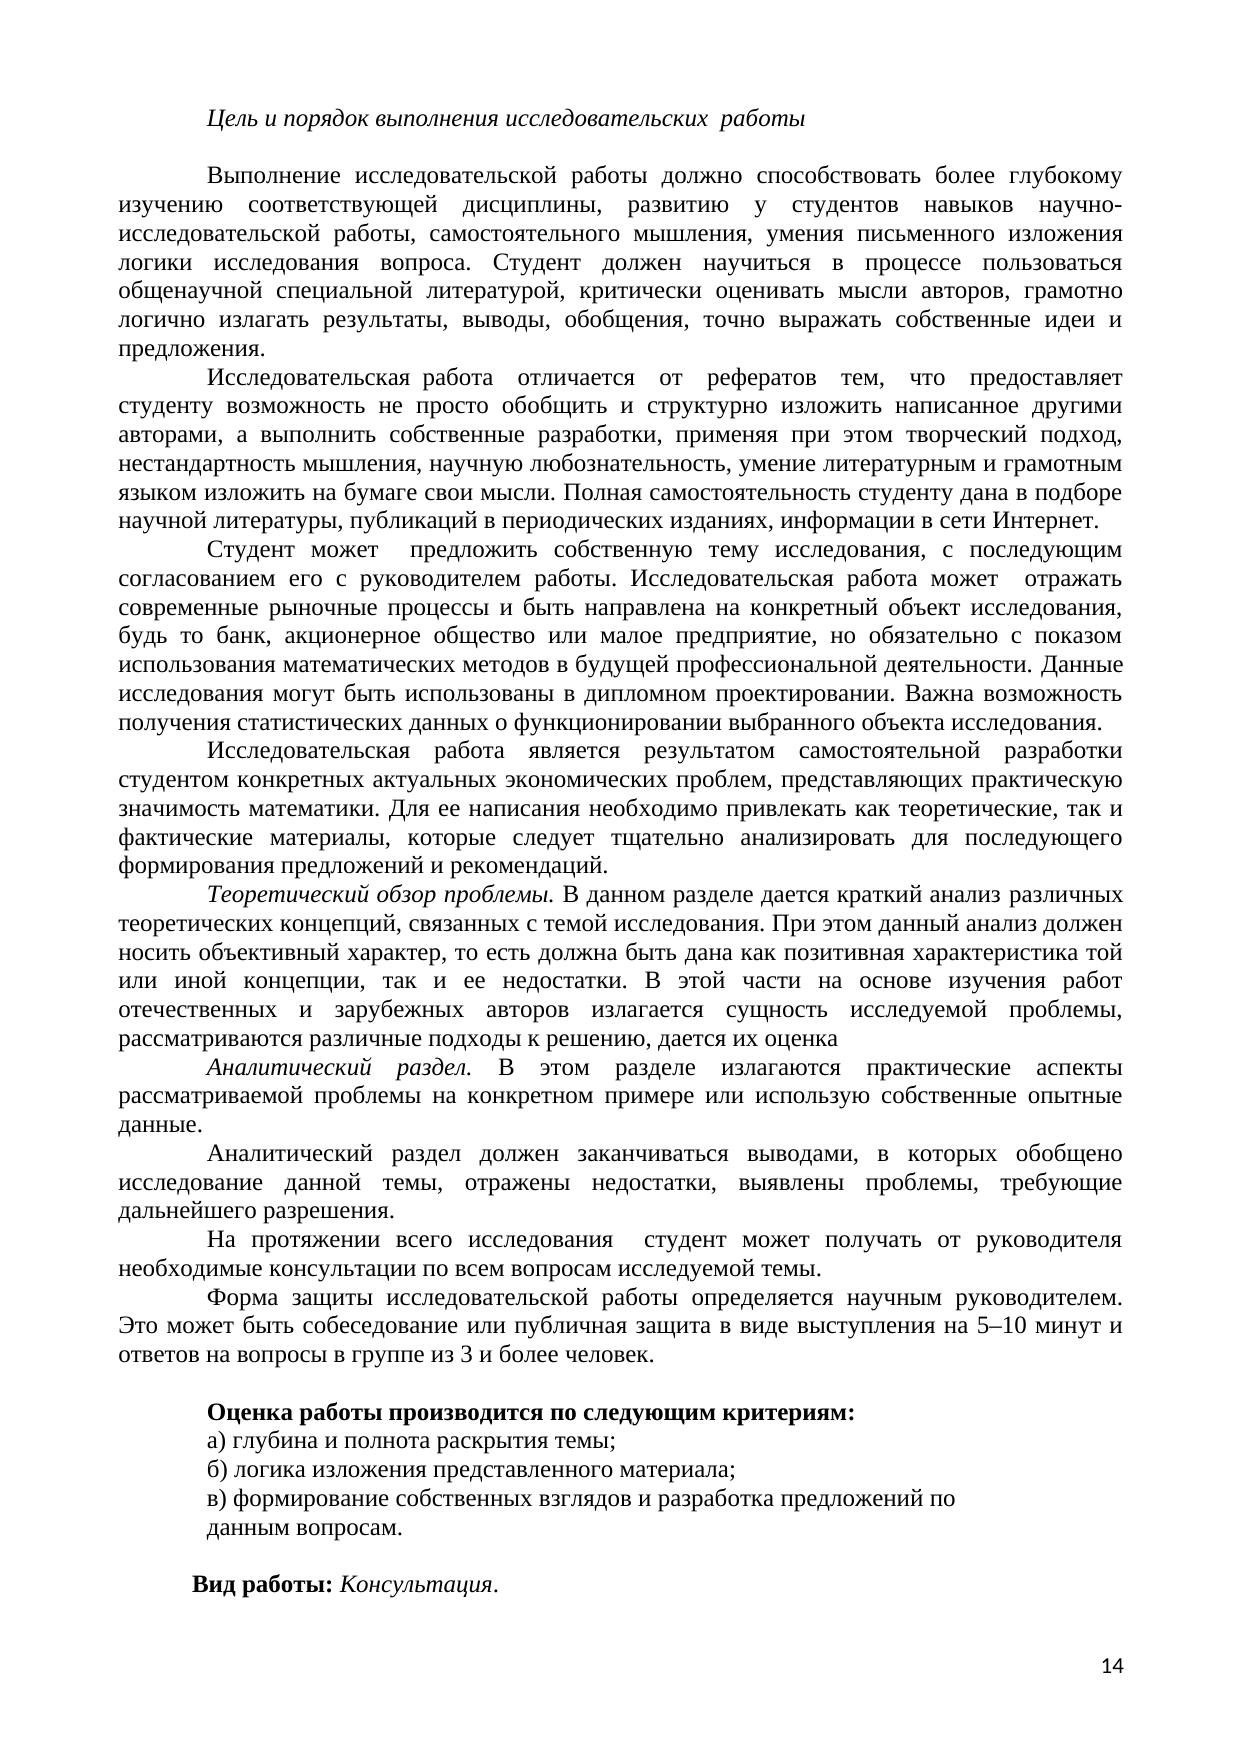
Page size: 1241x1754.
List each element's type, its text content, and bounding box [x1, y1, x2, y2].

text в) формирование собственных взглядов и разработка предложений по [118, 1483, 1123, 1512]
text Цель и порядок выполнения исследовательских работы [118, 103, 1123, 132]
text Оценка работы производится по следующим критериям: [118, 1397, 1123, 1426]
text Выполнение исследовательской работы должно способствовать более глубокому изучению соответствующей дисциплины, развитию у студентов навыков научно-исследовательской работы, самостоятельного мышления, умения письменного изложения логики исследования вопроса. Студент должен научиться в процессе пользоваться общенаучной специальной литературой, критически оценивать мысли авторов, грамотно логично излагать результаты, выводы, обобщения, точно выражать собственные идеи и предложения. [118, 161, 1123, 362]
text На протяжении всего исследования студент может получать от руководителя необходимые консультации по всем вопросам исследуемой темы. [118, 1224, 1123, 1282]
text Исследовательская работа является результатом самостоятельной разработки студентом конкретных актуальных экономических проблем, представляющих практическую значимость математики. Для ее написания необходимо привлекать как теоретические, так и фактические материалы, которые следует тщательно анализировать для последующего формирования предложений и рекомендаций. [118, 736, 1123, 879]
text Исследовательская работа отличается от рефератов тем, что предоставляет студенту возможность не просто обобщить и структурно изложить написанное другими авторами, а выполнить собственные разработки, применяя при этом творческий подход, нестандартность мышления, научную любознательность, умение литературным и грамотным языком изложить на бумаге свои мысли. Полная самостоятельность студенту дана в подборе научной литературы, публикаций в периодических изданиях, информации в сети Интернет. [118, 362, 1123, 534]
text б) логика изложения представленного материала; [118, 1454, 1123, 1483]
text Вид работы: Консультация. [118, 1569, 1123, 1598]
text Аналитический раздел. В этом разделе излагаются практические аспекты рассматриваемой проблемы на конкретном примере или использую собственные опытные данные. [118, 1052, 1123, 1138]
text Аналитический раздел должен заканчиваться выводами, в которых обобщено исследование данной темы, отражены недостатки, выявлены проблемы, требующие дальнейшего разрешения. [118, 1138, 1123, 1224]
text данным вопросам. [118, 1512, 1123, 1541]
text Студент может предложить собственную тему исследования, с последующим согласованием его с руководителем работы. Исследовательская работа может отражать современные рыночные процессы и быть направлена на конкретный объект исследования, будь то банк, акционерное общество или малое предприятие, но обязательно с показом использования математических методов в будущей профессиональной деятельности. Данные исследования могут быть использованы в дипломном проектировании. Важна возможность получения статистических данных о функционировании выбранного объекта исследования. [118, 534, 1123, 736]
text Теоретический обзор проблемы. В данном разделе дается краткий анализ различных теоретических концепций, связанных с темой исследования. При этом данный анализ должен носить объективный характер, то есть должна быть дана как позитивная характеристика той или иной концепции, так и ее недостатки. В этой части на основе изучения работ отечественных и зарубежных авторов излагается сущность исследуемой проблемы, рассматриваются различные подходы к решению, дается их оценка [118, 879, 1123, 1052]
text а) глубина и полнота раскрытия темы; [118, 1426, 1123, 1454]
text Форма защиты исследовательской работы определяется научным руководителем. Это может быть собеседование или публичная защита в виде выступления на 5–10 минут и ответов на вопросы в группе из 3 и более человек. [118, 1282, 1123, 1368]
